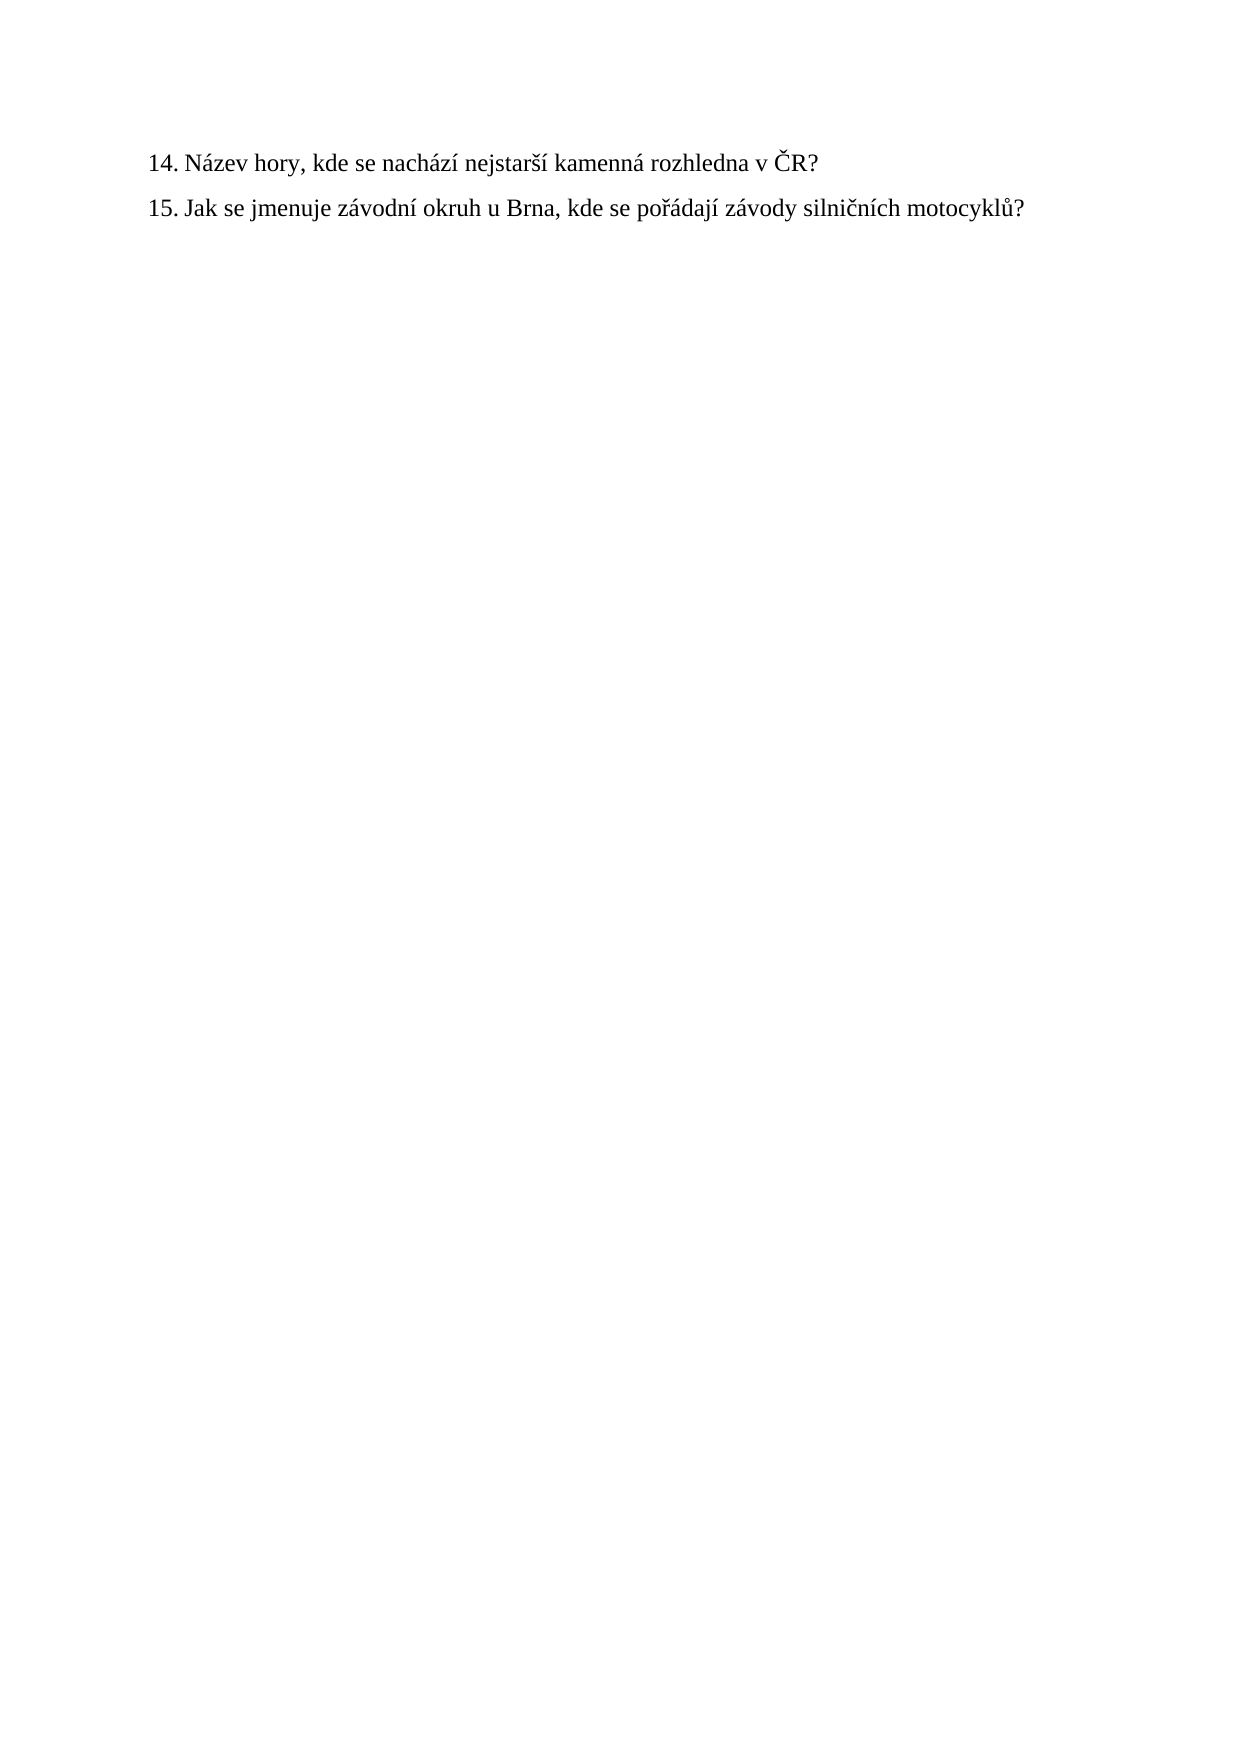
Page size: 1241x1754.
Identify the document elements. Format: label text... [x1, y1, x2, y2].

text 14. Název hory, kde se nachází nejstarší kamenná rozhledna v ČR? [148, 148, 1093, 176]
text 15. Jak se jmenuje závodní okruh u Brna, kde se pořádají závody silničních motocyklů? [148, 193, 1093, 222]
